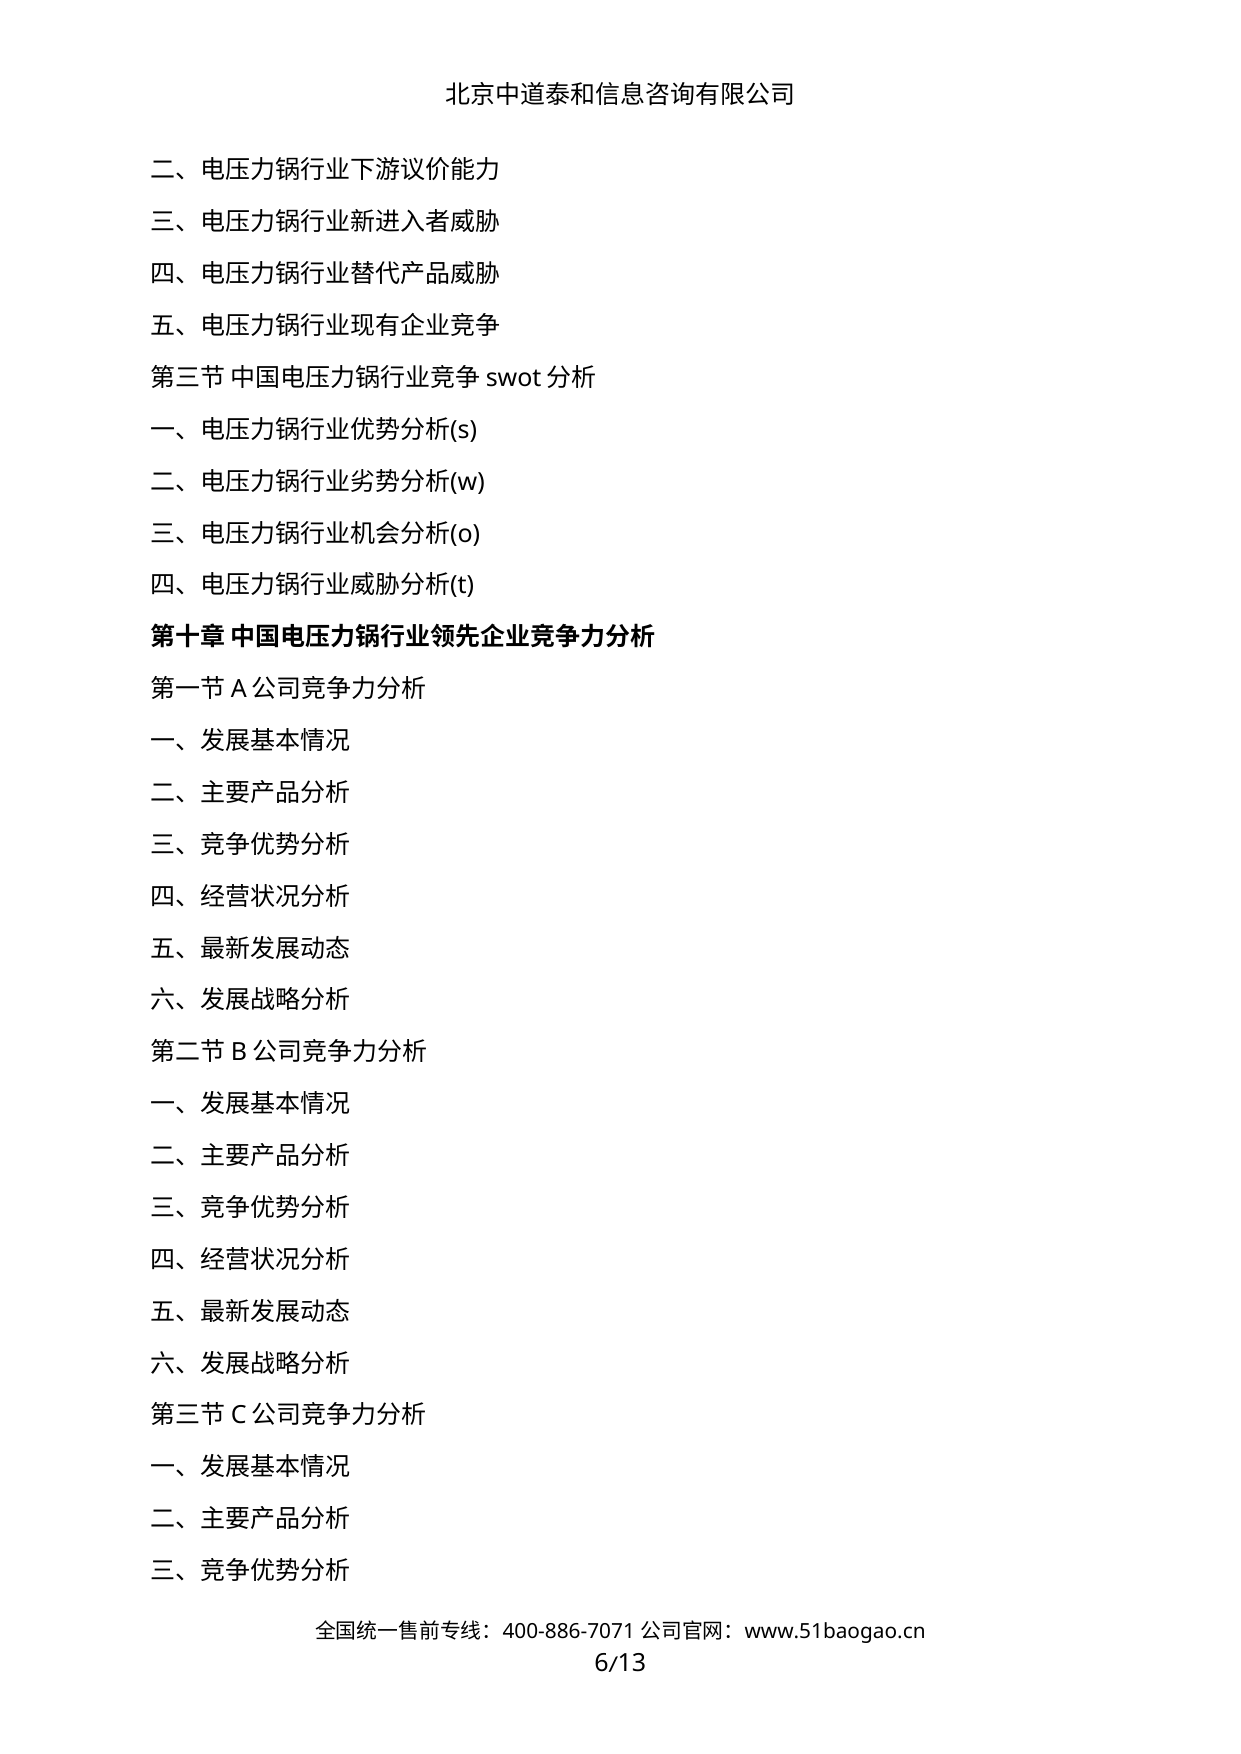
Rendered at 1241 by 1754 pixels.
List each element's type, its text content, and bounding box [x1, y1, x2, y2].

text 三、竞争优势分析 [150, 1187, 1090, 1224]
text 五、最新发展动态 [150, 928, 1090, 964]
text 四、经营状况分析 [150, 876, 1090, 912]
text 二、主要产品分析 [150, 772, 1090, 809]
text 六、发展战略分析 [150, 980, 1090, 1016]
text 一、发展基本情况 [150, 1447, 1090, 1483]
text 六、发展战略分析 [150, 1343, 1090, 1379]
text 二、主要产品分析 [150, 1136, 1090, 1172]
text 第一节 A公司竞争力分析 [150, 669, 1090, 705]
text 二、主要产品分析 [150, 1499, 1090, 1535]
text 第二节 B公司竞争力分析 [150, 1032, 1090, 1068]
text 三、电压力锅行业新进入者威胁 [150, 202, 1090, 238]
text 三、电压力锅行业机会分析(o) [150, 513, 1090, 549]
text 五、最新发展动态 [150, 1291, 1090, 1327]
text 第三节 C公司竞争力分析 [150, 1395, 1090, 1431]
text 一、发展基本情况 [150, 1084, 1090, 1120]
text 四、电压力锅行业替代产品威胁 [150, 254, 1090, 290]
text 第十章 中国电压力锅行业领先企业竞争力分析 [150, 617, 1090, 653]
text 四、电压力锅行业威胁分析(t) [150, 565, 1090, 601]
text 第三节 中国电压力锅行业竞争swot分析 [150, 357, 1090, 394]
text 一、电压力锅行业优势分析(s) [150, 409, 1090, 446]
text 一、发展基本情况 [150, 721, 1090, 757]
text 二、电压力锅行业劣势分析(w) [150, 461, 1090, 497]
text 三、竞争优势分析 [150, 1551, 1090, 1587]
text 二、电压力锅行业下游议价能力 [150, 150, 1090, 186]
text 五、电压力锅行业现有企业竞争 [150, 306, 1090, 342]
text 三、竞争优势分析 [150, 824, 1090, 861]
text 四、经营状况分析 [150, 1239, 1090, 1276]
